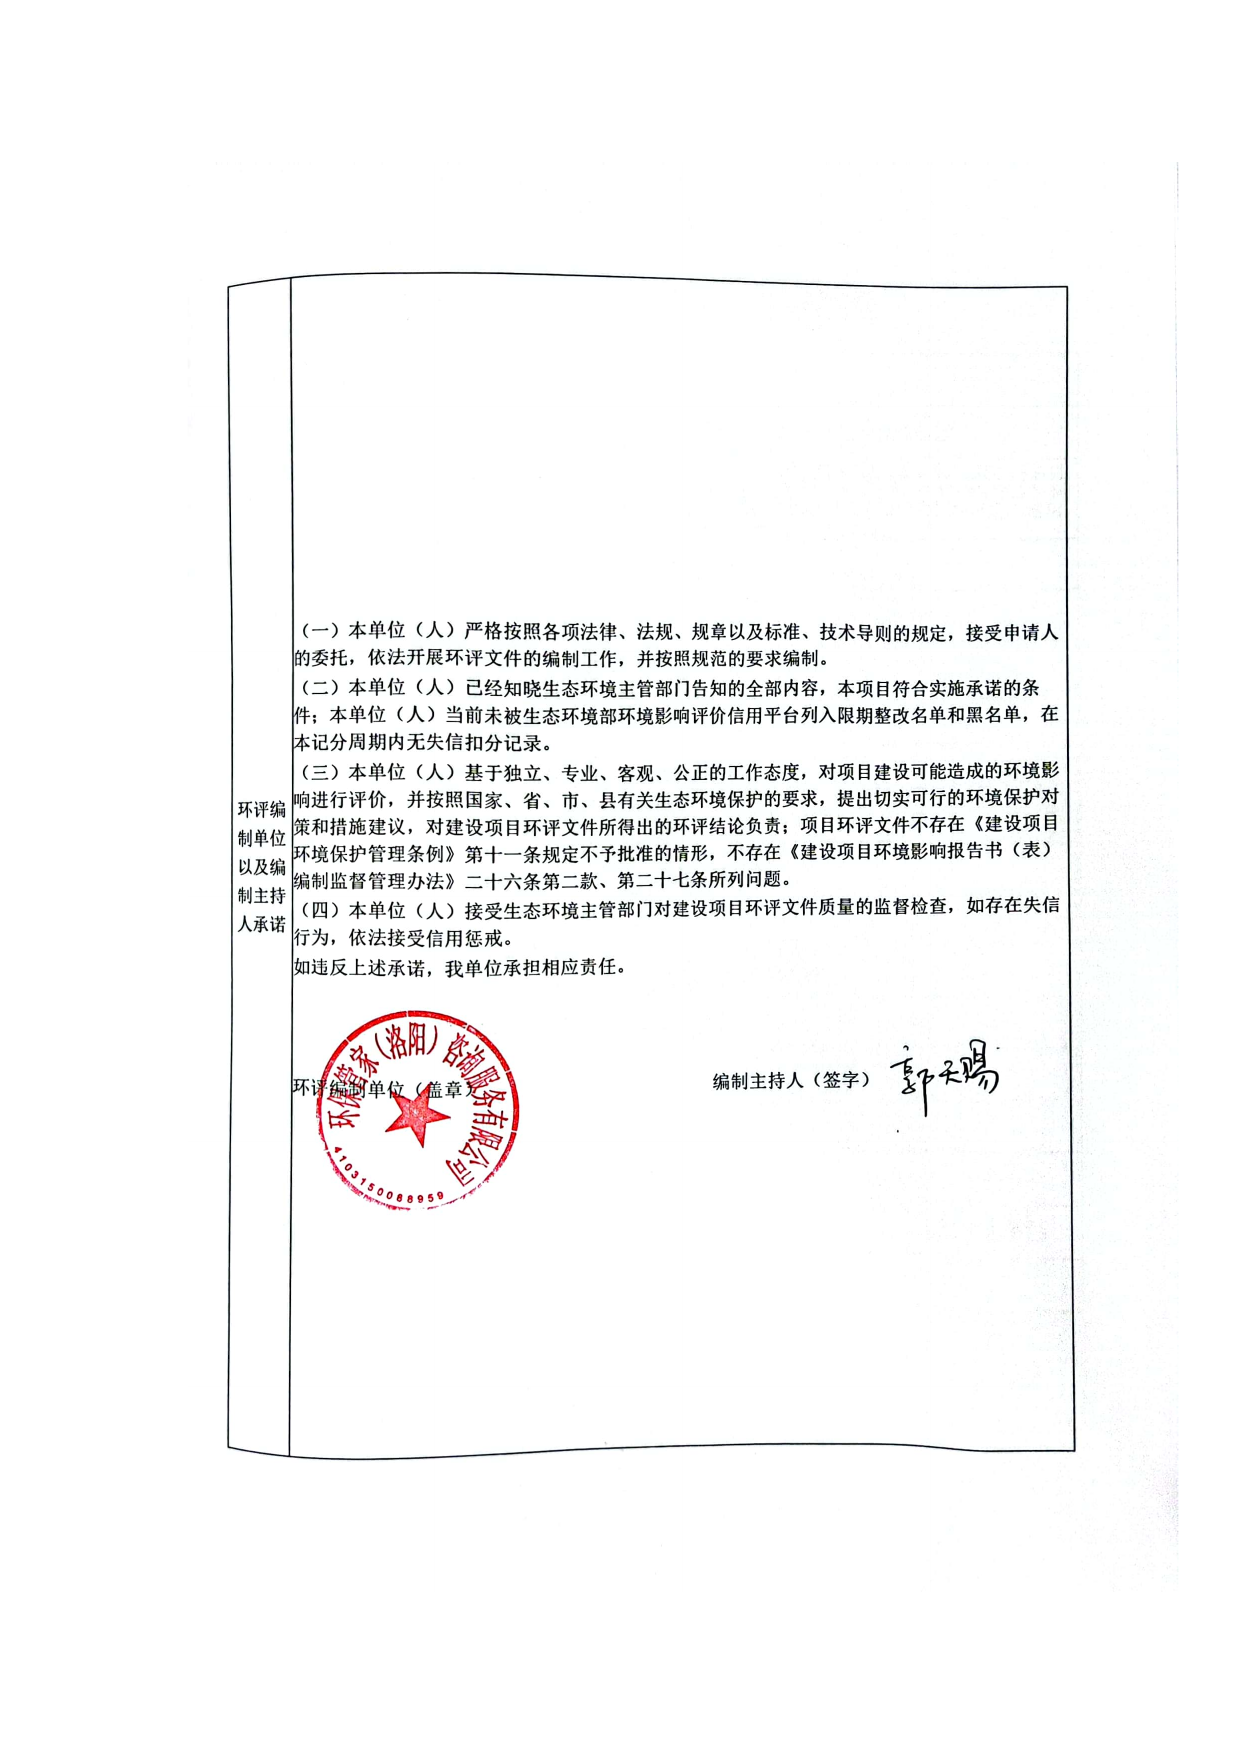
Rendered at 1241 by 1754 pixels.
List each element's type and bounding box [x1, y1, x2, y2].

picture [187, 162, 1179, 1592]
